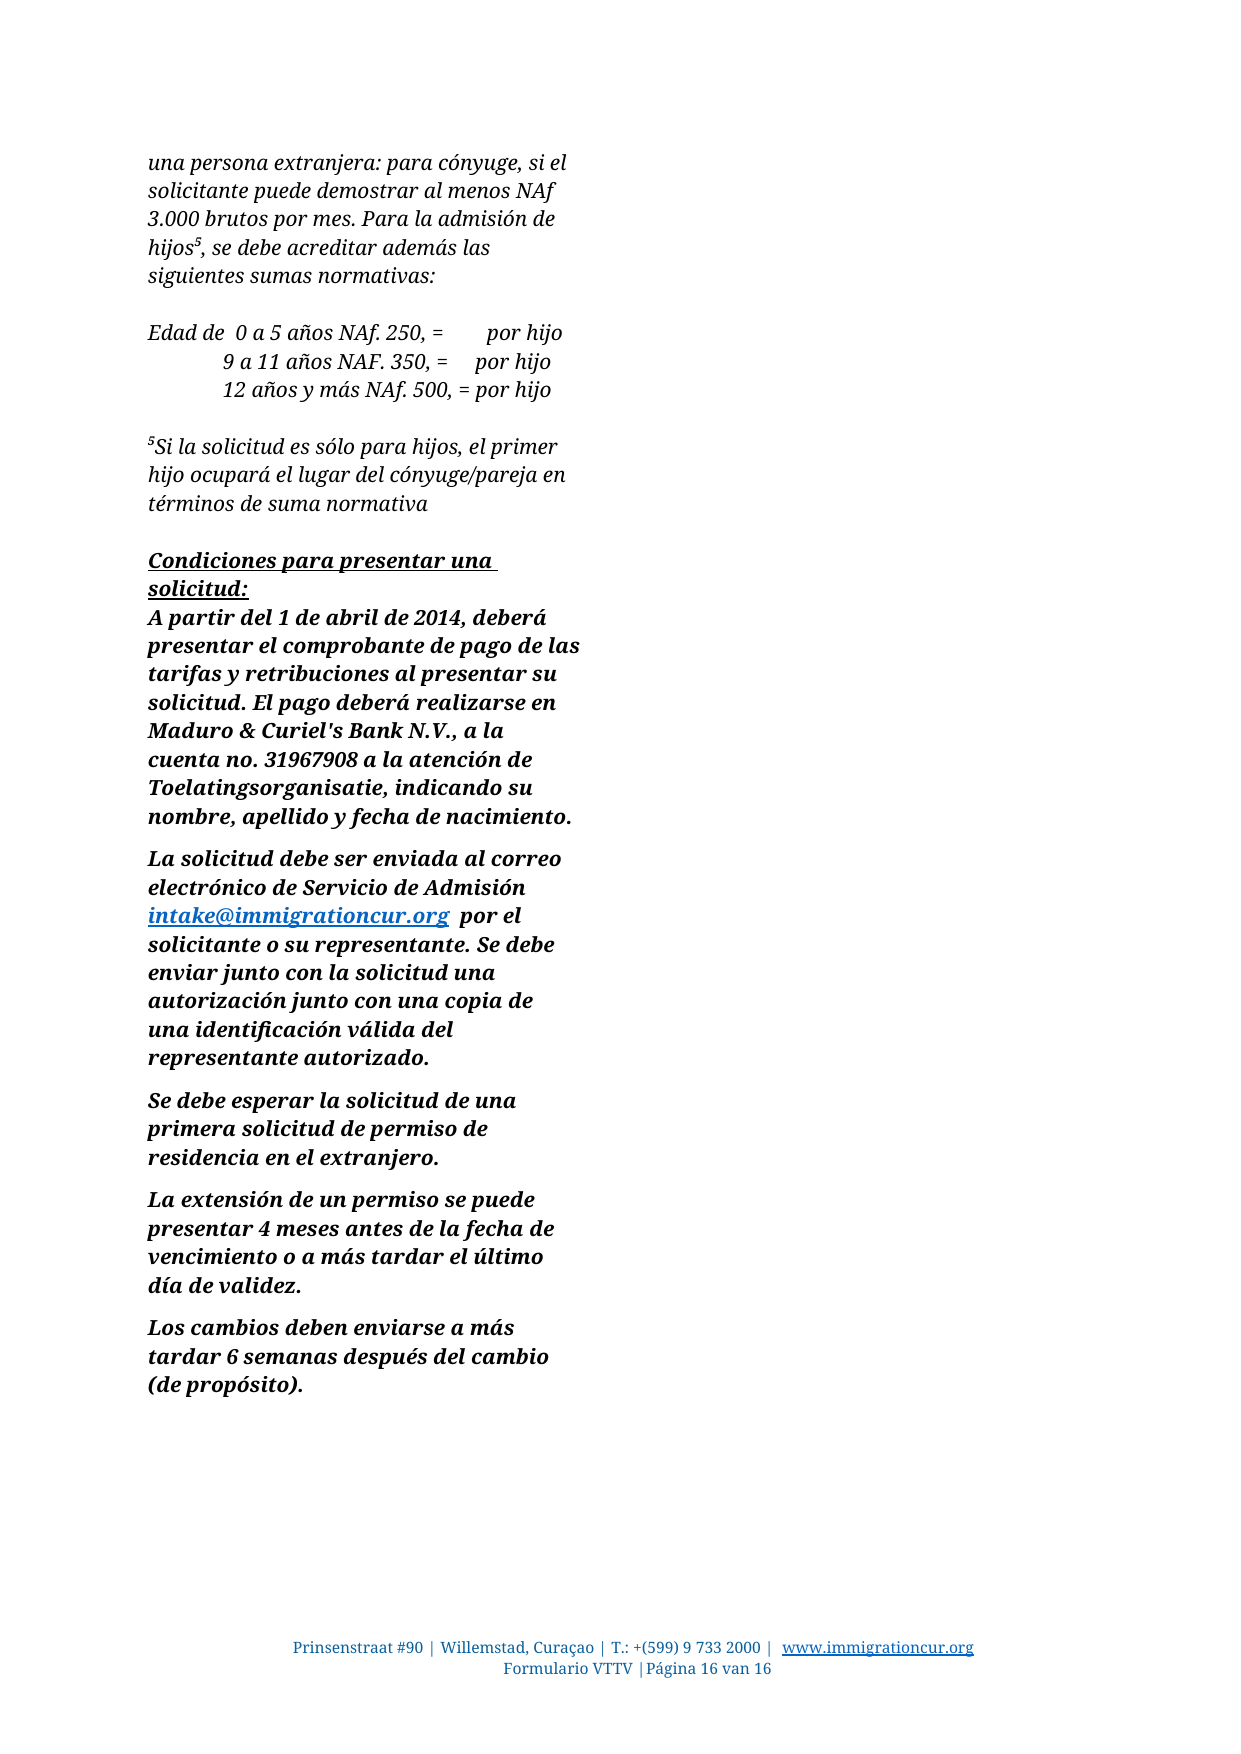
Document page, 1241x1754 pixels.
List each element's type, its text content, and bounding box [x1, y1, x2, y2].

text 5Si la solicitud es sólo para hijos, el primer hijo ocupará el lugar del cónyuge/pareja en términos de suma normativa [148, 432, 583, 517]
text 9 a 11 años NAF. 350, = por hijo [148, 347, 583, 375]
text Se debe esperar la solicitud de una primera solicitud de permiso de residencia en el extranjero. [148, 1086, 583, 1171]
text La solicitud debe ser enviada al correo electrónico de Servicio de Admisión intake@immigrationcur.org por el solicitante o su representante. Se debe enviar junto con la solicitud una autorización junto con una copia de una identificación válida del representante autorizado. [148, 844, 583, 1072]
text Condiciones para presentar una solicitud: [148, 546, 583, 603]
text Edad de 0 a 5 años NAf. 250, = por hijo [148, 318, 583, 347]
text La extensión de un permiso se puede presentar 4 meses antes de la fecha de vencimiento o a más tardar el último día de validez. [148, 1186, 583, 1299]
text A partir del 1 de abril de 2014, deberá presentar el comprobante de pago de las tarifas y retribuciones al presentar su solicitud. El pago deberá realizarse en Maduro & Curiel's Bank N.V., a la cuenta no. 31967908 a la atención de Toelatingsorganisatie, indicando su nombre, apellido y fecha de nacimiento. [148, 603, 583, 830]
text 12 años y más NAf. 500, = por hijo [148, 375, 583, 404]
text Los cambios deben enviarse a más tardar 6 semanas después del cambio (de propósito). [148, 1313, 583, 1399]
